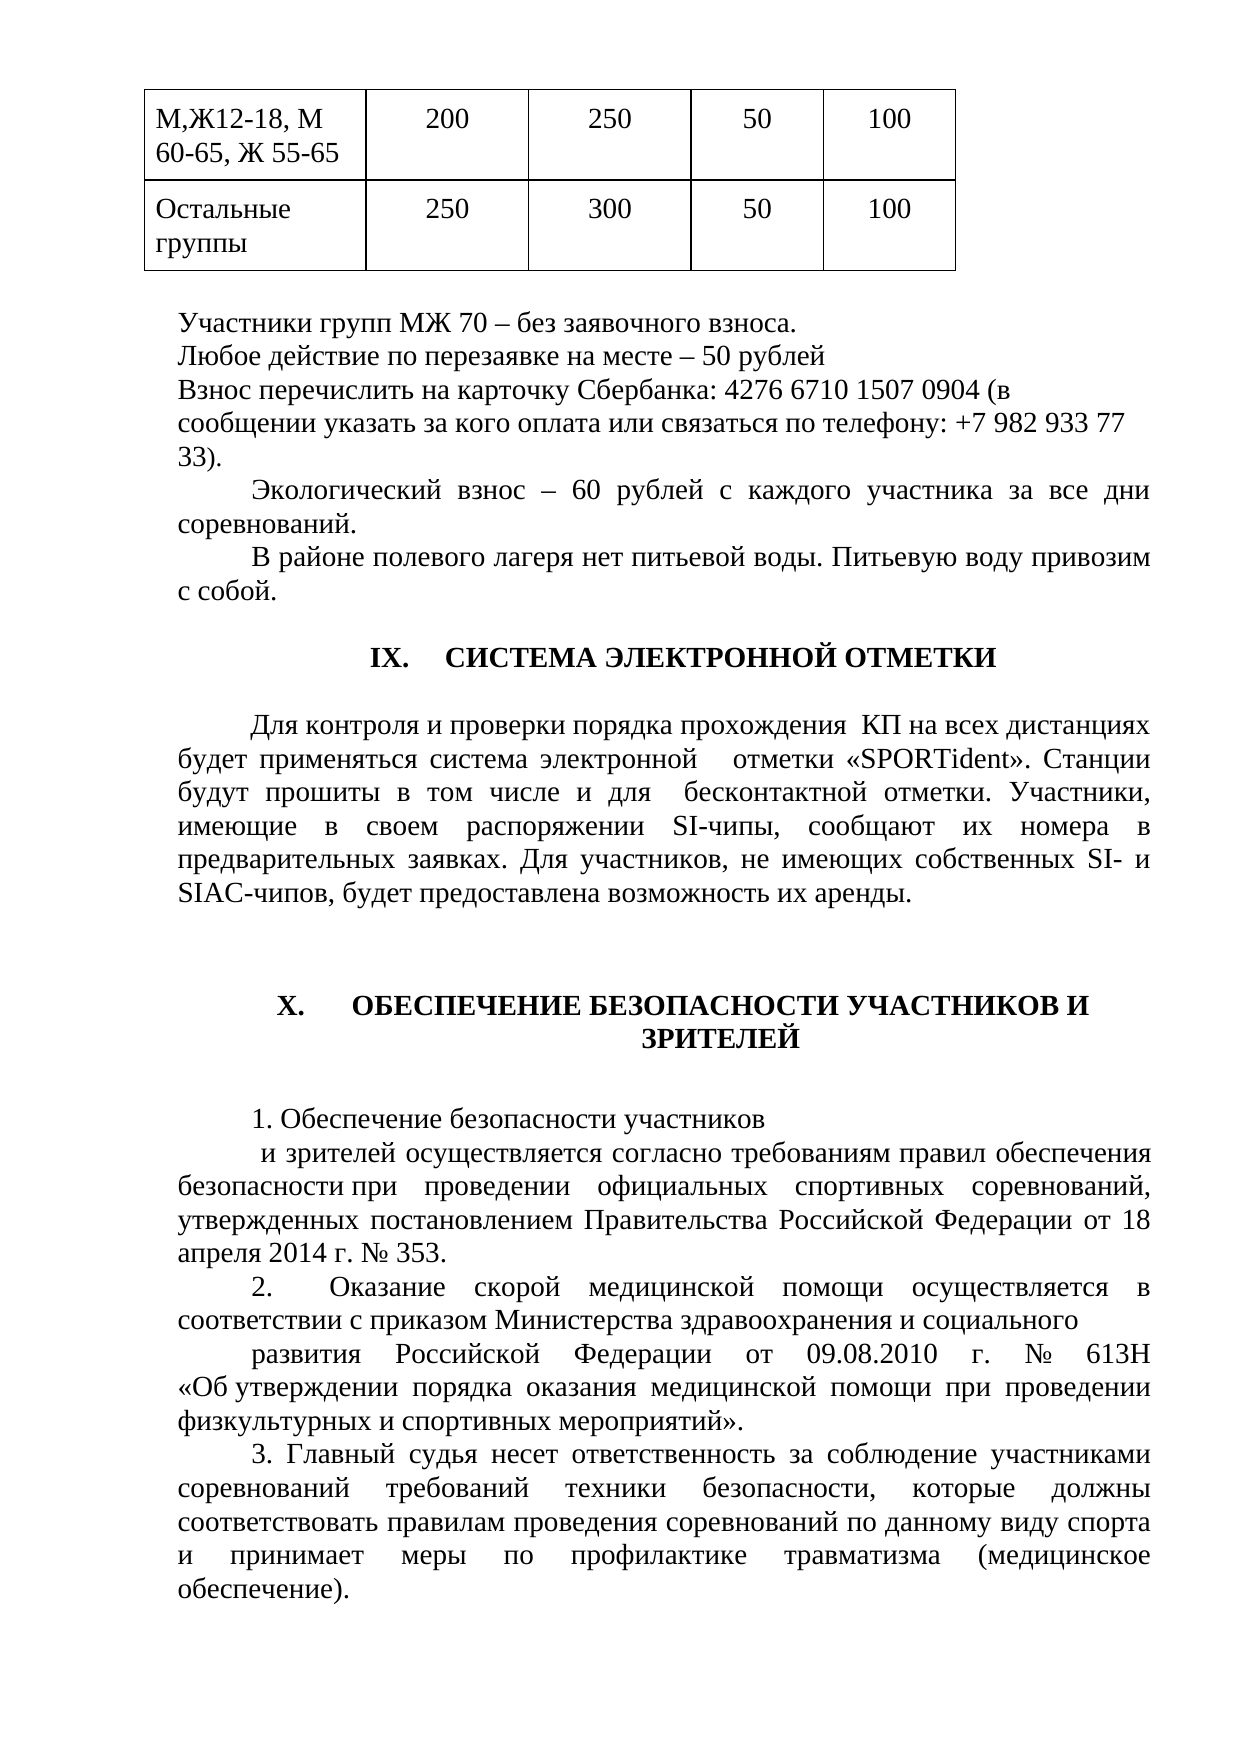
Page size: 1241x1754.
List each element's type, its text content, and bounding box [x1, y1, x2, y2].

text развития Российской Федерации от 09.08.2010 г. № 613Н «Об утверждении порядка оказания медицинской помощи при проведении физкультурных и спортивных мероприятий». [177, 1336, 1152, 1437]
text 3. Главный судья несет ответственность за соблюдение участниками соревнований требований техники безопасности, которые должны соответствовать правилам проведения соревнований по данному виду спорта и принимает меры по профилактике травматизма (медицинское обеспечение). [177, 1437, 1152, 1604]
table_cell Остальные группы [145, 181, 365, 270]
text Взнос перечислить на карточку Сбербанка: 4276 6710 1507 0904 (в сообщении указать за кого оплата или связаться по телефону: +7 982 933 77 33). [177, 372, 1152, 472]
table_cell М,Ж12-18, М 60-65, Ж 55-65 [145, 90, 365, 179]
text Участники групп МЖ 70 – без заявочного взноса. [177, 305, 1152, 338]
table_cell 50 [692, 181, 823, 270]
list ОБЕСПЕЧЕНИЕ БЕЗОПАСНОСТИ УЧАСТНИКОВ И ЗРИТЕЛЕЙ [214, 988, 1152, 1055]
text Любое действие по перезаявке на месте – 50 рублей [177, 338, 1152, 372]
list СИСТЕМА ЭЛЕКТРОННОЙ ОТМЕТКИ [215, 640, 1152, 674]
table_cell 100 [824, 181, 955, 270]
table_cell 100 [824, 90, 955, 179]
table_cell 300 [529, 181, 690, 270]
table_cell 200 [367, 90, 528, 179]
text В районе полевого лагеря нет питьевой воды. Питьевую воду привозим с собой. [177, 539, 1152, 607]
text 1. Обеспечение безопасности участников [177, 1101, 1152, 1135]
text Для контроля и проверки порядка прохождения КП на всех дистанциях будет применяться система электронной отметки «SPORTident». Станции будут прошиты в том числе и для бесконтактной отметки. Участники, имеющие в своем распоряжении SI-чипы, сообщают их номера в предварительных заявках. Для участников, не имеющих собственных SI- и SIAC-чипов, будет предоставлена возможность их аренды. [177, 707, 1152, 908]
text 2. Оказание скорой медицинской помощи осуществляется в соответствии с приказом Министерства здравоохранения и социального [177, 1269, 1152, 1336]
text Экологический взнос – 60 рублей с каждого участника за все дни соревнований. [177, 472, 1152, 539]
table_cell 50 [692, 90, 823, 179]
table_cell 250 [529, 90, 690, 179]
text и зрителей осуществляется согласно требованиям правил обеспечения безопасности при проведении официальных спортивных соревнований, утвержденных постановлением Правительства Российской Федерации от 18 апреля 2014 г. № 353. [177, 1135, 1152, 1269]
table_cell 250 [367, 181, 528, 270]
